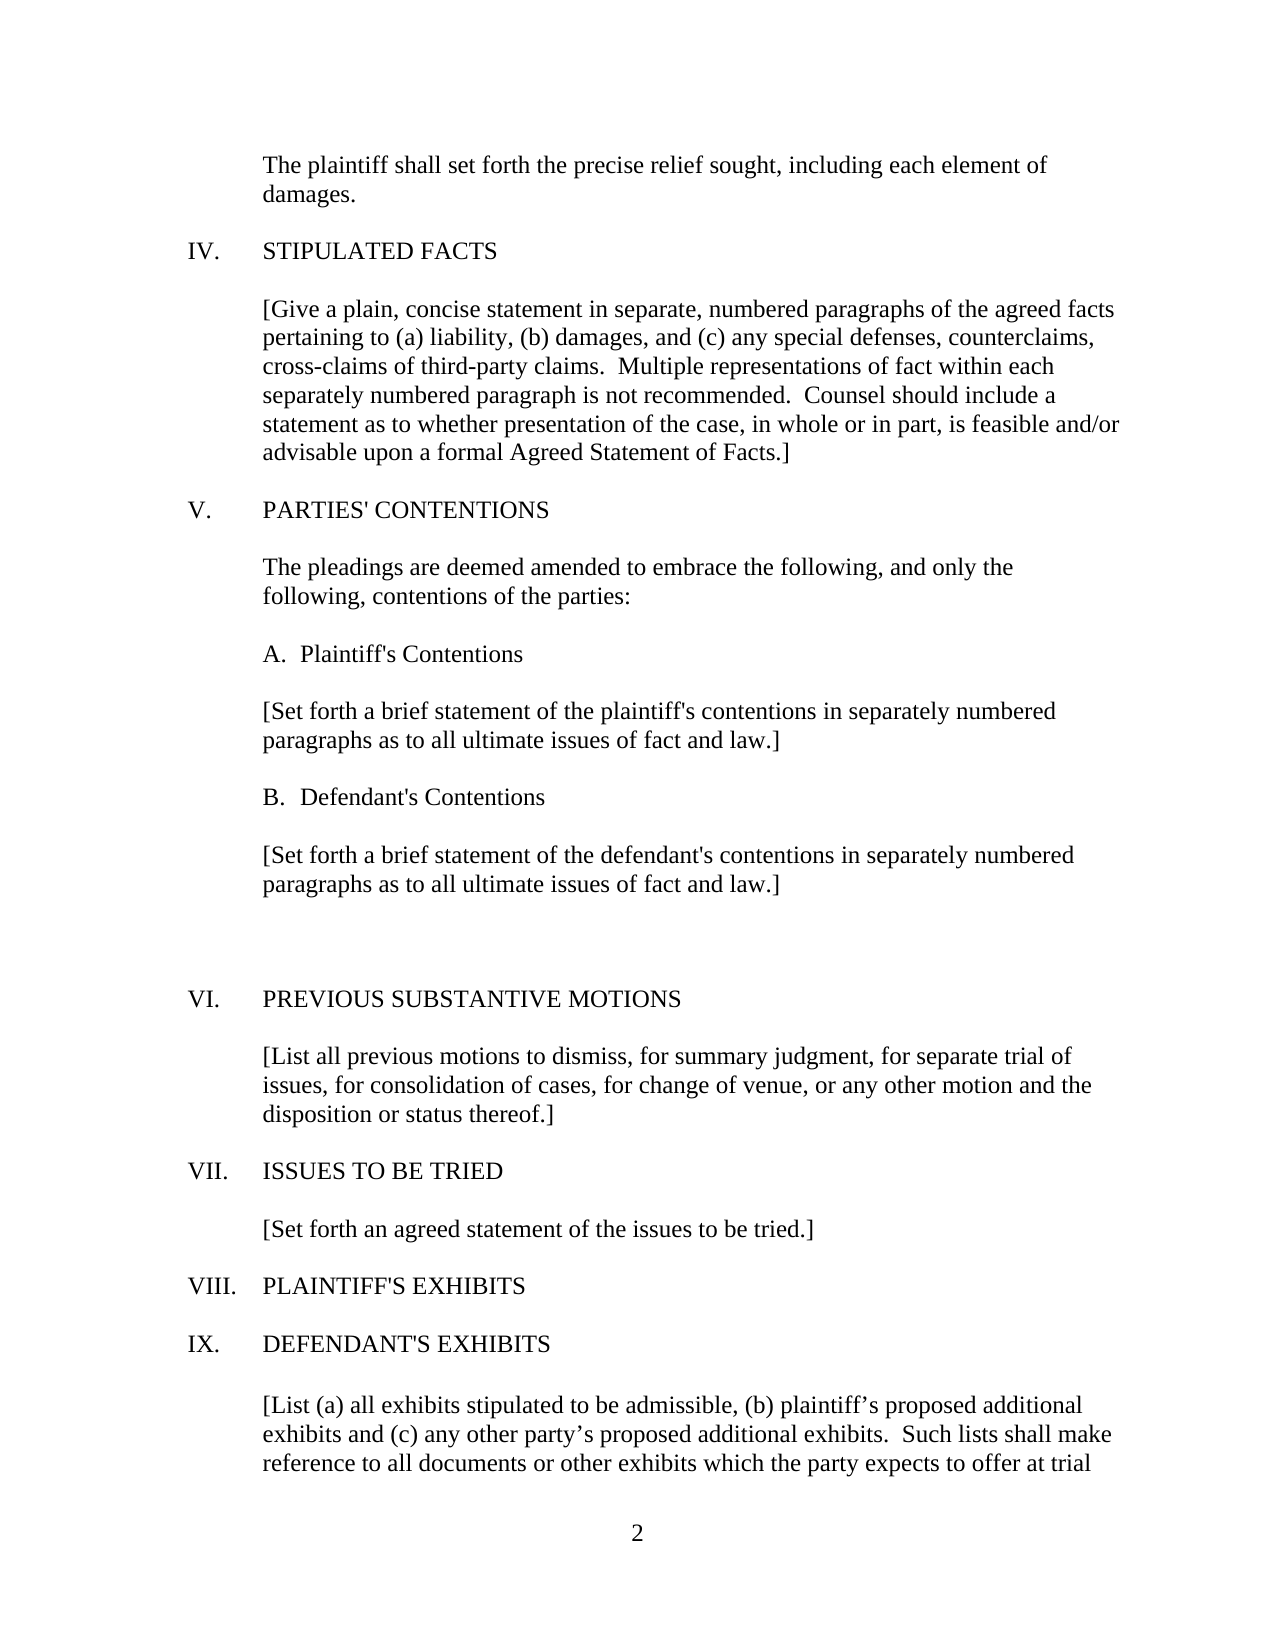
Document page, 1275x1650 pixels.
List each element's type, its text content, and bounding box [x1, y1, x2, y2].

list [Set forth an agreed statement of the issues to be tried.] [262, 1214, 1125, 1242]
list Defendant's Contentions [262, 782, 1125, 811]
list [Give a plain, concise statement in separate, numbered paragraphs of the agreed facts pertaining to (a) liability, (b) damages, and (c) any special defenses, counterclaims, cross-claims of third-party claims. Multiple representations of fact within each separately numbered paragraph is not recommended. Counsel should include a statement as to whether presentation of the case, in whole or in part, is feasible and/or advisable upon a formal Agreed Statement of Facts.] [262, 294, 1125, 466]
list Plaintiff's Contentions [262, 639, 1125, 667]
list PARTIES' CONTENTIONS [187, 495, 1125, 524]
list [262, 1391, 1125, 1477]
list [Set forth a brief statement of the defendant's contentions in separately numbered paragraphs as to all ultimate issues of fact and law.] [262, 840, 1125, 897]
list Previous Substantive Motions [187, 984, 1125, 1012]
list following, contentions of the parties: [262, 581, 1125, 610]
list [List all previous motions to dismiss, for summary judgment, for separate trial of issues, for consolidation of cases, for change of venue, or any other motion and the disposition or status thereof.] [262, 1041, 1125, 1127]
list DEFENDANT'S EXHIBITS [187, 1329, 1125, 1357]
list The plaintiff shall set forth the precise relief sought, including each element of damages. [262, 150, 1125, 207]
list PLAINTIFF'S EXHIBITS [187, 1271, 1125, 1300]
list The pleadings are deemed amended to embrace the following, and only the [262, 552, 1125, 581]
list ISSUES TO BE TRIED [187, 1156, 1125, 1185]
list [Set forth a brief statement of the plaintiff's contentions in separately numbered paragraphs as to all ultimate issues of fact and law.] [262, 696, 1125, 754]
list STIPULATED FACTS [187, 236, 1125, 265]
